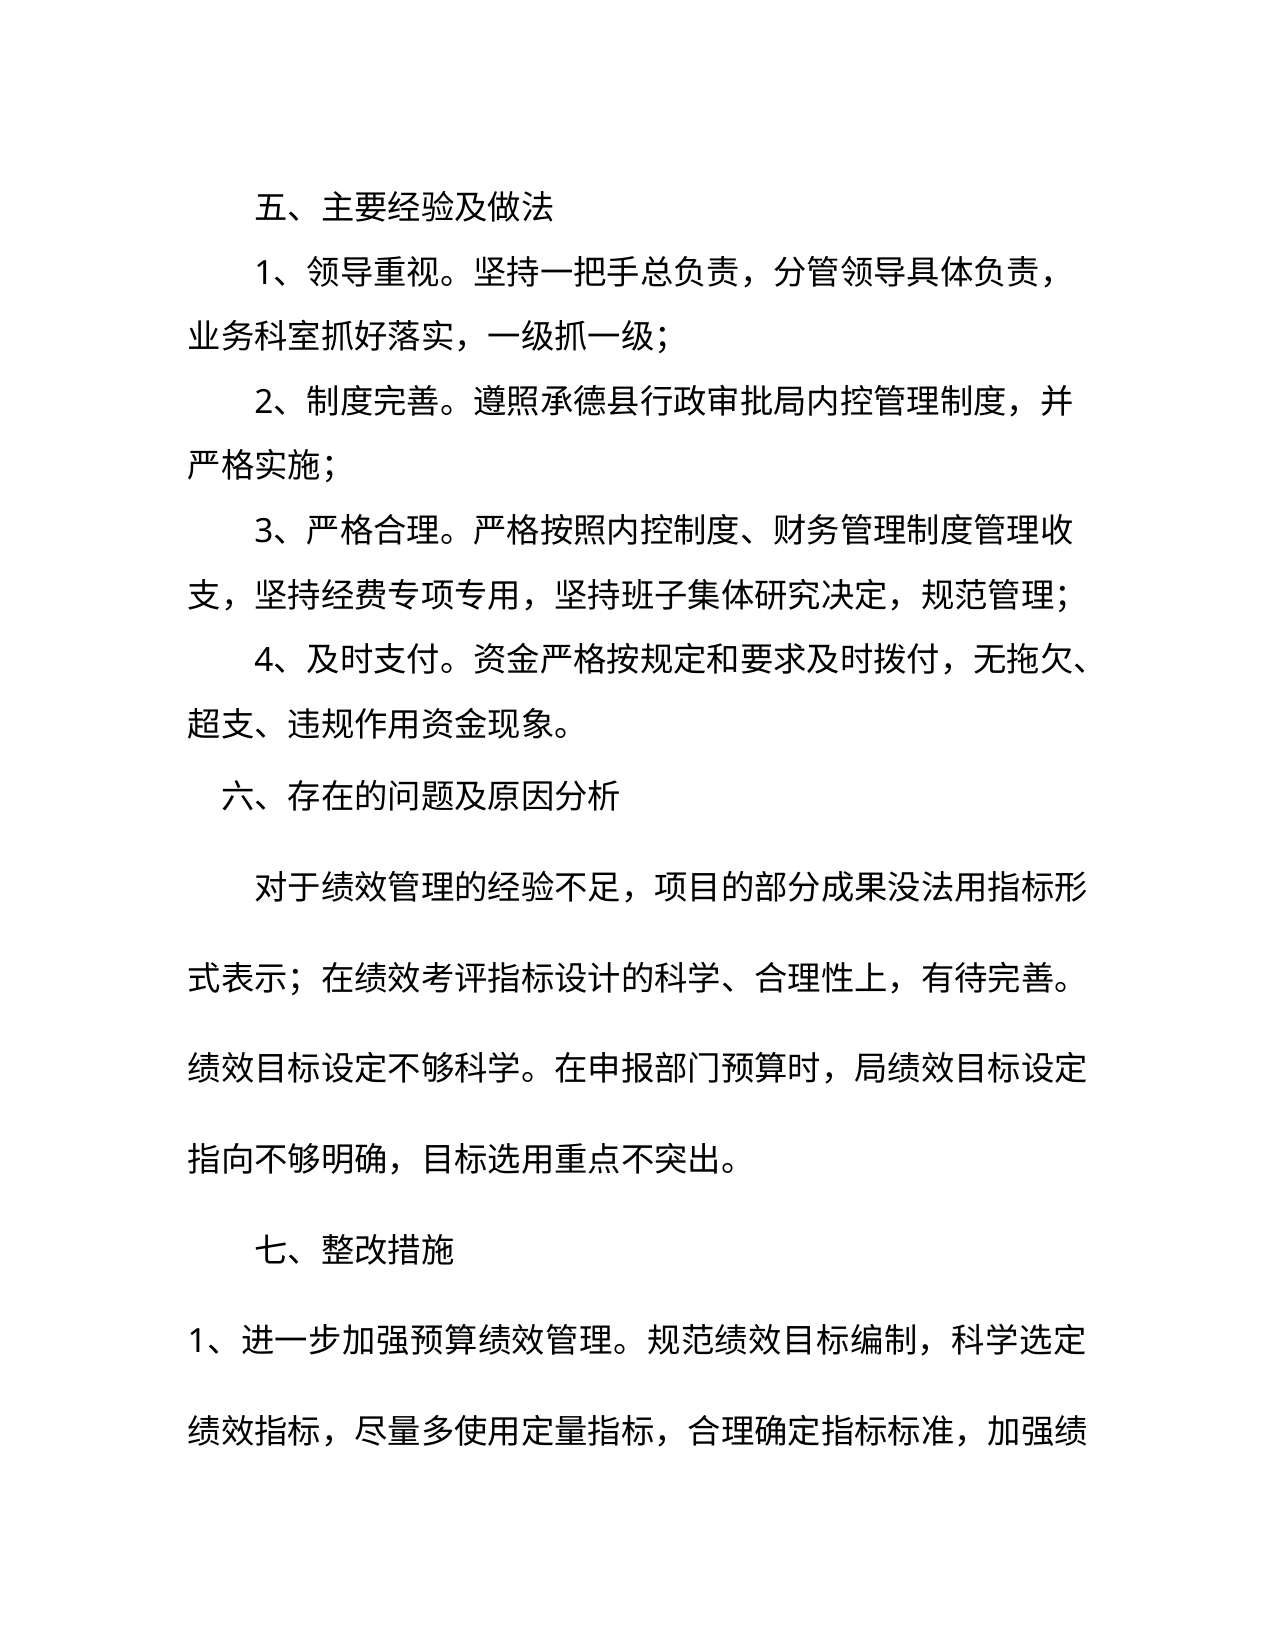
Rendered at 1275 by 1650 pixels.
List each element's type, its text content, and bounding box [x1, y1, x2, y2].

text 3、严格合理。严格按照内控制度、财务管理制度管理收支，坚持经费专项专用，坚持班子集体研究决定，规范管理； [187, 491, 1102, 620]
text 对于绩效管理的经验不足，项目的部分成果没法用指标形式表示；在绩效考评指标设计的科学、合理性上，有待完善。绩效目标设定不够科学。在申报部门预算时，局绩效目标设定指向不够明确，目标选用重点不突出。 [187, 840, 1087, 1202]
text 六、存在的问题及原因分析 [187, 749, 1087, 840]
text 4、及时支付。资金严格按规定和要求及时拨付，无拖欠、超支、违规作用资金现象。 [187, 620, 1102, 749]
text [187, 1293, 1087, 1474]
text 1、领导重视。坚持一把手总负责，分管领导具体负责，业务科室抓好落实，一级抓一级； [187, 232, 1102, 362]
text 七、整改措施 [187, 1202, 1087, 1293]
text 2、制度完善。遵照承德县行政审批局内控管理制度，并严格实施； [187, 362, 1102, 491]
text 五、主要经验及做法 [187, 168, 1102, 232]
